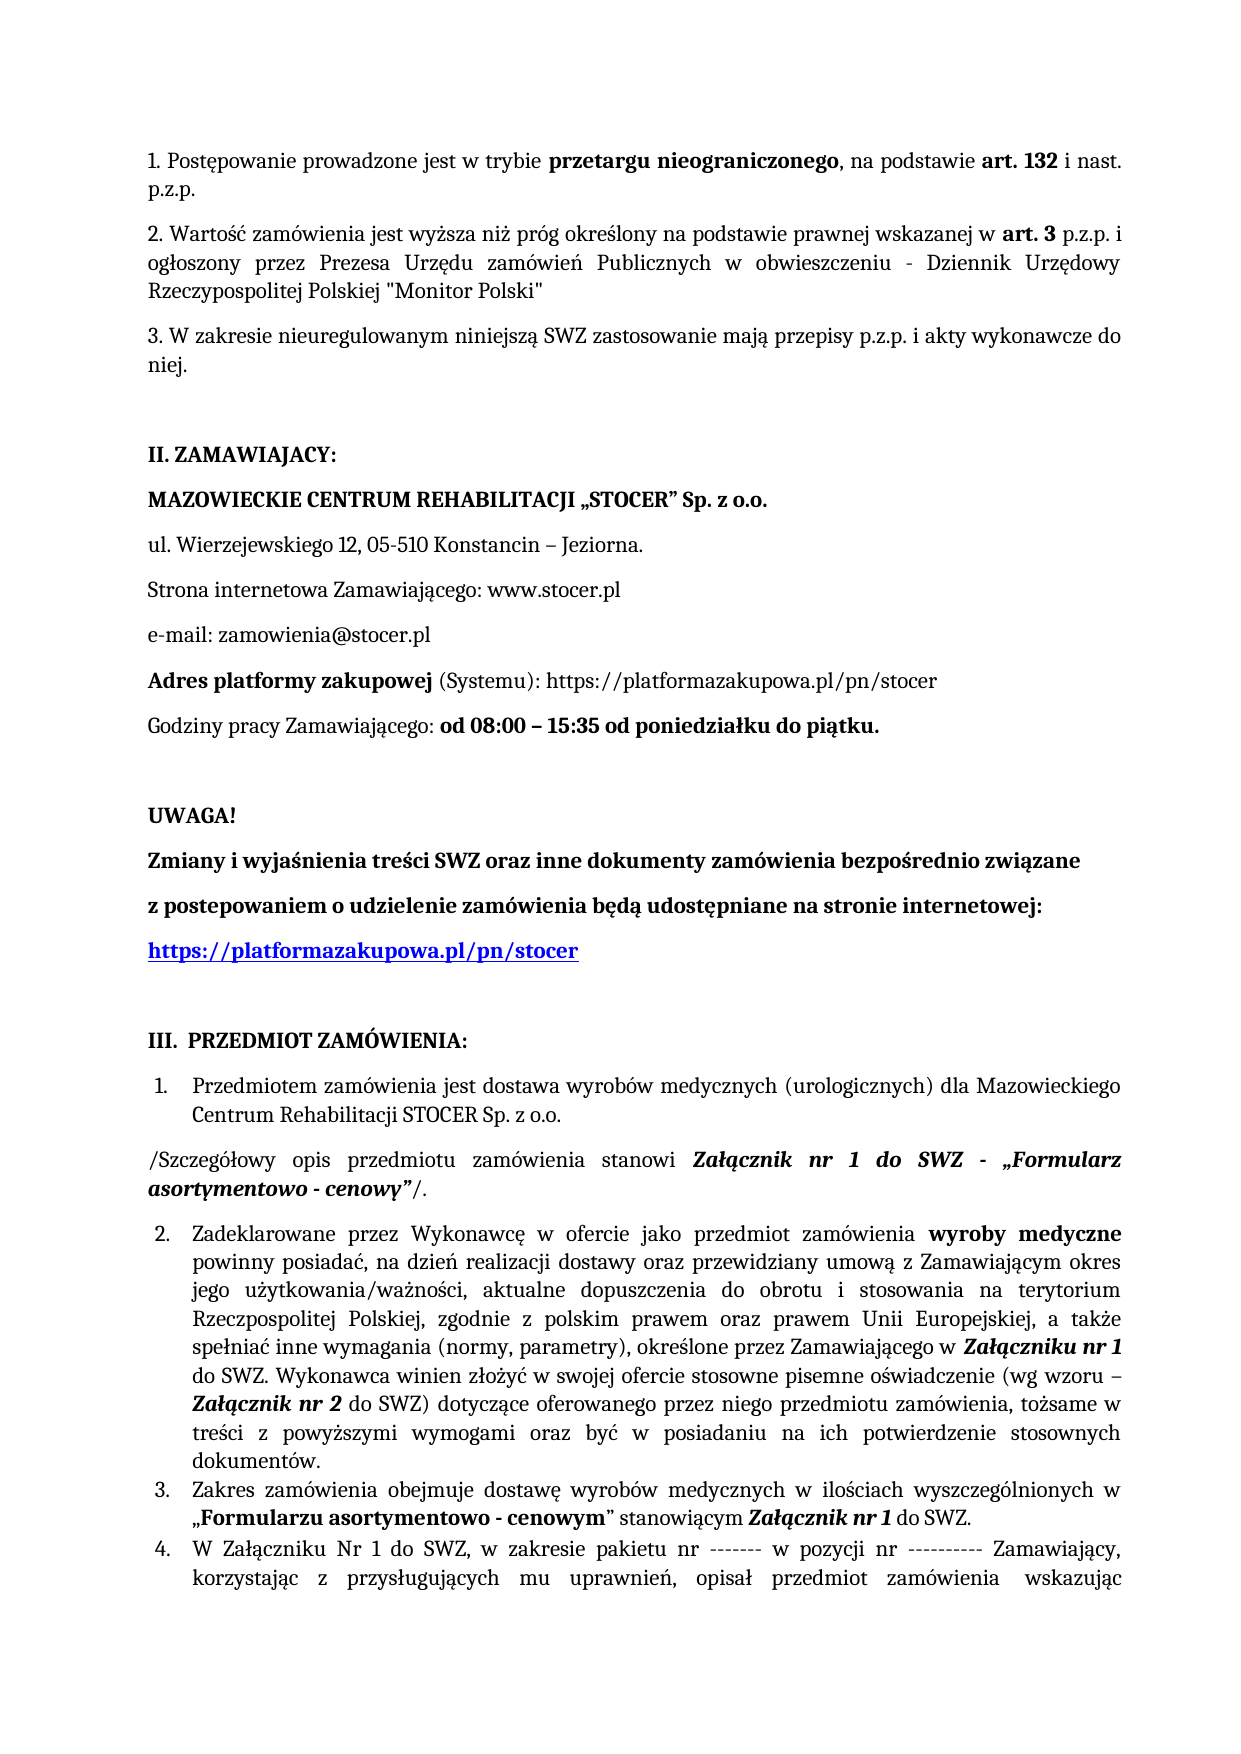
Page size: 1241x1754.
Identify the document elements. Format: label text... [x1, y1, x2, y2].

text UWAGA! [148, 803, 1122, 829]
text 3. W zakresie nieuregulowanym niniejszą SWZ zastosowanie mają przepisy p.z.p. i akty wykonawcze do niej. [148, 323, 1122, 378]
text Godziny pracy Zamawiającego: od 08:00 – 15:35 od poniedziałku do piątku. [148, 712, 1122, 739]
list Zadeklarowane przez Wykonawcę w ofercie jako przedmiot zamówienia wyroby medyczne powinny posiadać, na dzień realizacji dostawy oraz przewidziany umową z Zamawiającym okres jego użytkowania/ważności, aktualne dopuszczenia do obrotu i stosowania na terytorium Rzeczpospolitej Polskiej, zgodnie z polskim prawem oraz prawem Unii Europejskiej, a także spełniać inne wymagania (normy, parametry), określone przez Zamawiającego w Załączniku nr 1 do SWZ. Wykonawca winien złożyć w swojej ofercie stosowne pisemne oświadczenie (wg wzoru – Załącznik nr 2 do SWZ) dotyczące oferowanego przez niego przedmiotu zamówienia, tożsame w treści z powyższymi wymogami oraz być w posiadaniu na ich potwierdzenie stosownych dokumentów. [154, 1220, 1122, 1474]
text e-mail: zamowienia@stocer.pl [148, 622, 1122, 649]
text ul. Wierzejewskiego 12, 05-510 Konstancin – Jeziorna. [148, 532, 1122, 558]
list Zakres zamówienia obejmuje dostawę wyrobów medycznych w ilościach wyszczególnionych w „Formularzu asortymentowo - cenowym” stanowiącym Załącznik nr 1 do SWZ. [154, 1476, 1122, 1531]
text 2. Wartość zamówienia jest wyższa niż próg określony na podstawie prawnej wskazanej w art. 3 p.z.p. i ogłoszony przez Prezesa Urzędu zamówień Publicznych w obwieszczeniu - Dziennik Urzędowy Rzeczypospolitej Polskiej "Monitor Polski" [148, 221, 1122, 304]
text 1. Postępowanie prowadzone jest w trybie przetargu nieograniczonego, na podstawie art. 132 i nast. p.z.p. [148, 148, 1122, 202]
text z postepowaniem o udzielenie zamówienia będą udostępniane na stronie internetowej: [148, 893, 1122, 919]
text /Szczegółowy opis przedmiotu zamówienia stanowi Załącznik nr 1 do SWZ - „Formularz asortymentowo - cenowy”/. [148, 1147, 1122, 1202]
text MAZOWIECKIE CENTRUM REHABILITACJI „STOCER” Sp. z o.o. [148, 487, 1122, 513]
text Strona internetowa Zamawiającego: www.stocer.pl [148, 577, 1122, 603]
text Adres platformy zakupowej (Systemu): https://platformazakupowa.pl/pn/stocer [148, 667, 1122, 694]
list Przedmiotem zamówienia jest dostawa wyrobów medycznych (urologicznych) dla Mazowieckiego Centrum Rehabilitacji STOCER Sp. z o.o. [154, 1073, 1122, 1128]
text Zmiany i wyjaśnienia treści SWZ oraz inne dokumenty zamówienia bezpośrednio związane [148, 848, 1122, 874]
text II. ZAMAWIAJACY: [148, 442, 1122, 468]
text https://platformazakupowa.pl/pn/stocer [148, 938, 1122, 964]
text III. PRZEDMIOT ZAMÓWIENIA: [148, 1028, 1122, 1054]
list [154, 1533, 1122, 1592]
